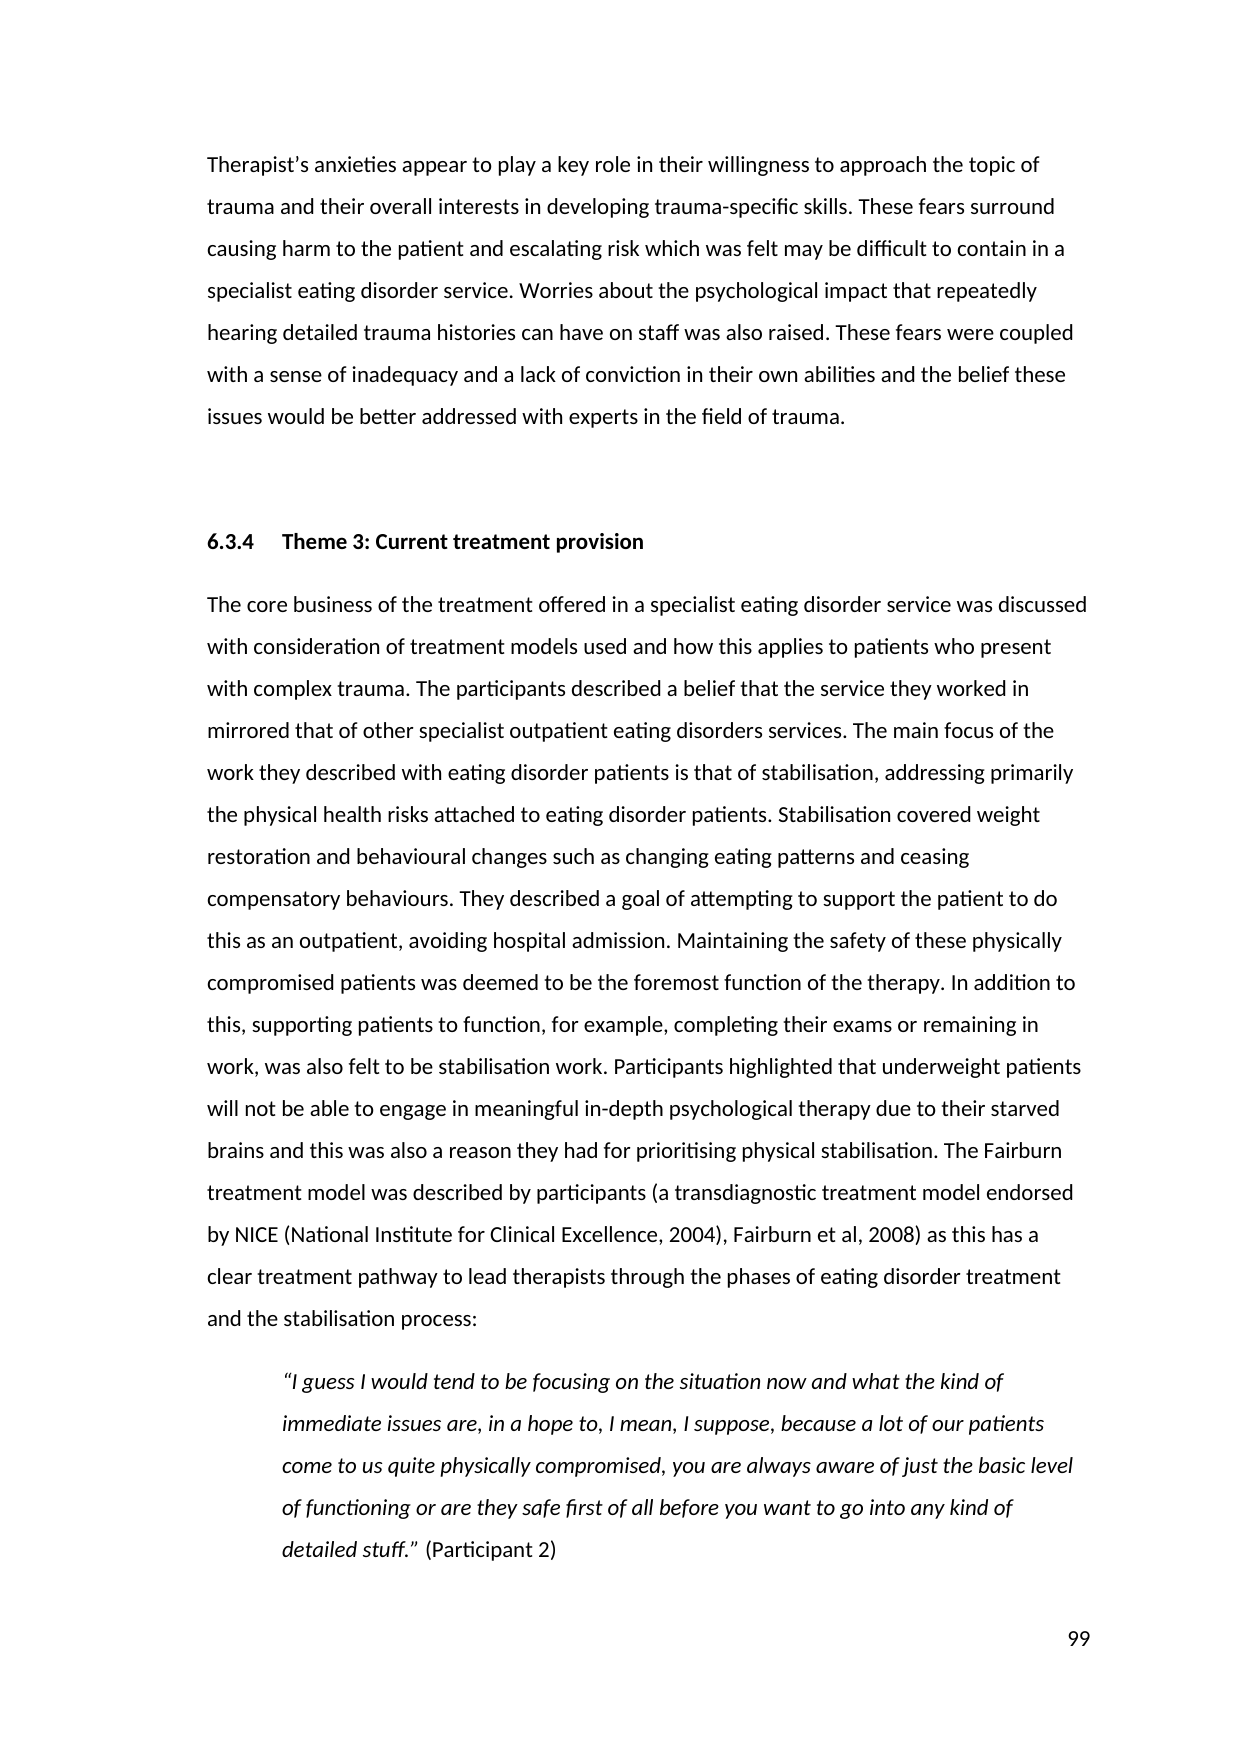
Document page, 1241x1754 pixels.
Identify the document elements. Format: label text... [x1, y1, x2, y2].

text “I guess I would tend to be focusing on the situation now and what the kind of immediate issues are, in a hope to, I mean, I suppose, because a lot of our patients come to us quite physically compromised, you are always aware of just the basic level of functioning or are they safe first of all before you want to go into any kind of detailed stuff.” (Participant 2) [282, 1367, 1090, 1563]
text The core business of the treatment offered in a specialist eating disorder service was discussed with consideration of treatment models used and how this applies to patients who present with complex trauma. The participants described a belief that the service they worked in mirrored that of other specialist outpatient eating disorders services. The main focus of the work they described with eating disorder patients is that of stabilisation, addressing primarily the physical health risks attached to eating disorder patients. Stabilisation covered weight restoration and behavioural changes such as changing eating patterns and ceasing compensatory behaviours. They described a goal of attempting to support the patient to do this as an outpatient, avoiding hospital admission. Maintaining the safety of these physically compromised patients was deemed to be the foremost function of the therapy. In addition to this, supporting patients to function, for example, completing their exams or remaining in work, was also felt to be stabilisation work. Participants highlighted that underweight patients will not be able to engage in meaningful in-depth psychological therapy due to their starved brains and this was also a reason they had for prioritising physical stabilisation. The Fairburn treatment model was described by participants (a transdiagnostic treatment model endorsed by NICE (National Institute for Clinical Excellence, 2004), Fairburn et al, 2008) as this has a clear treatment pathway to lead therapists through the phases of eating disorder treatment and the stabilisation process: [207, 590, 1090, 1332]
text 6.3.4 Theme 3: Current treatment provision [207, 527, 1090, 556]
text Therapist’s anxieties appear to play a key role in their willingness to approach the topic of trauma and their overall interests in developing trauma-specific skills. These fears surround causing harm to the patient and escalating risk which was felt may be difficult to contain in a specialist eating disorder service. Worries about the psychological impact that repeatedly hearing detailed trauma histories can have on staff was also raised. These fears were coupled with a sense of inadequacy and a lack of conviction in their own abilities and the belief these issues would be better addressed with experts in the field of trauma. [207, 150, 1090, 430]
